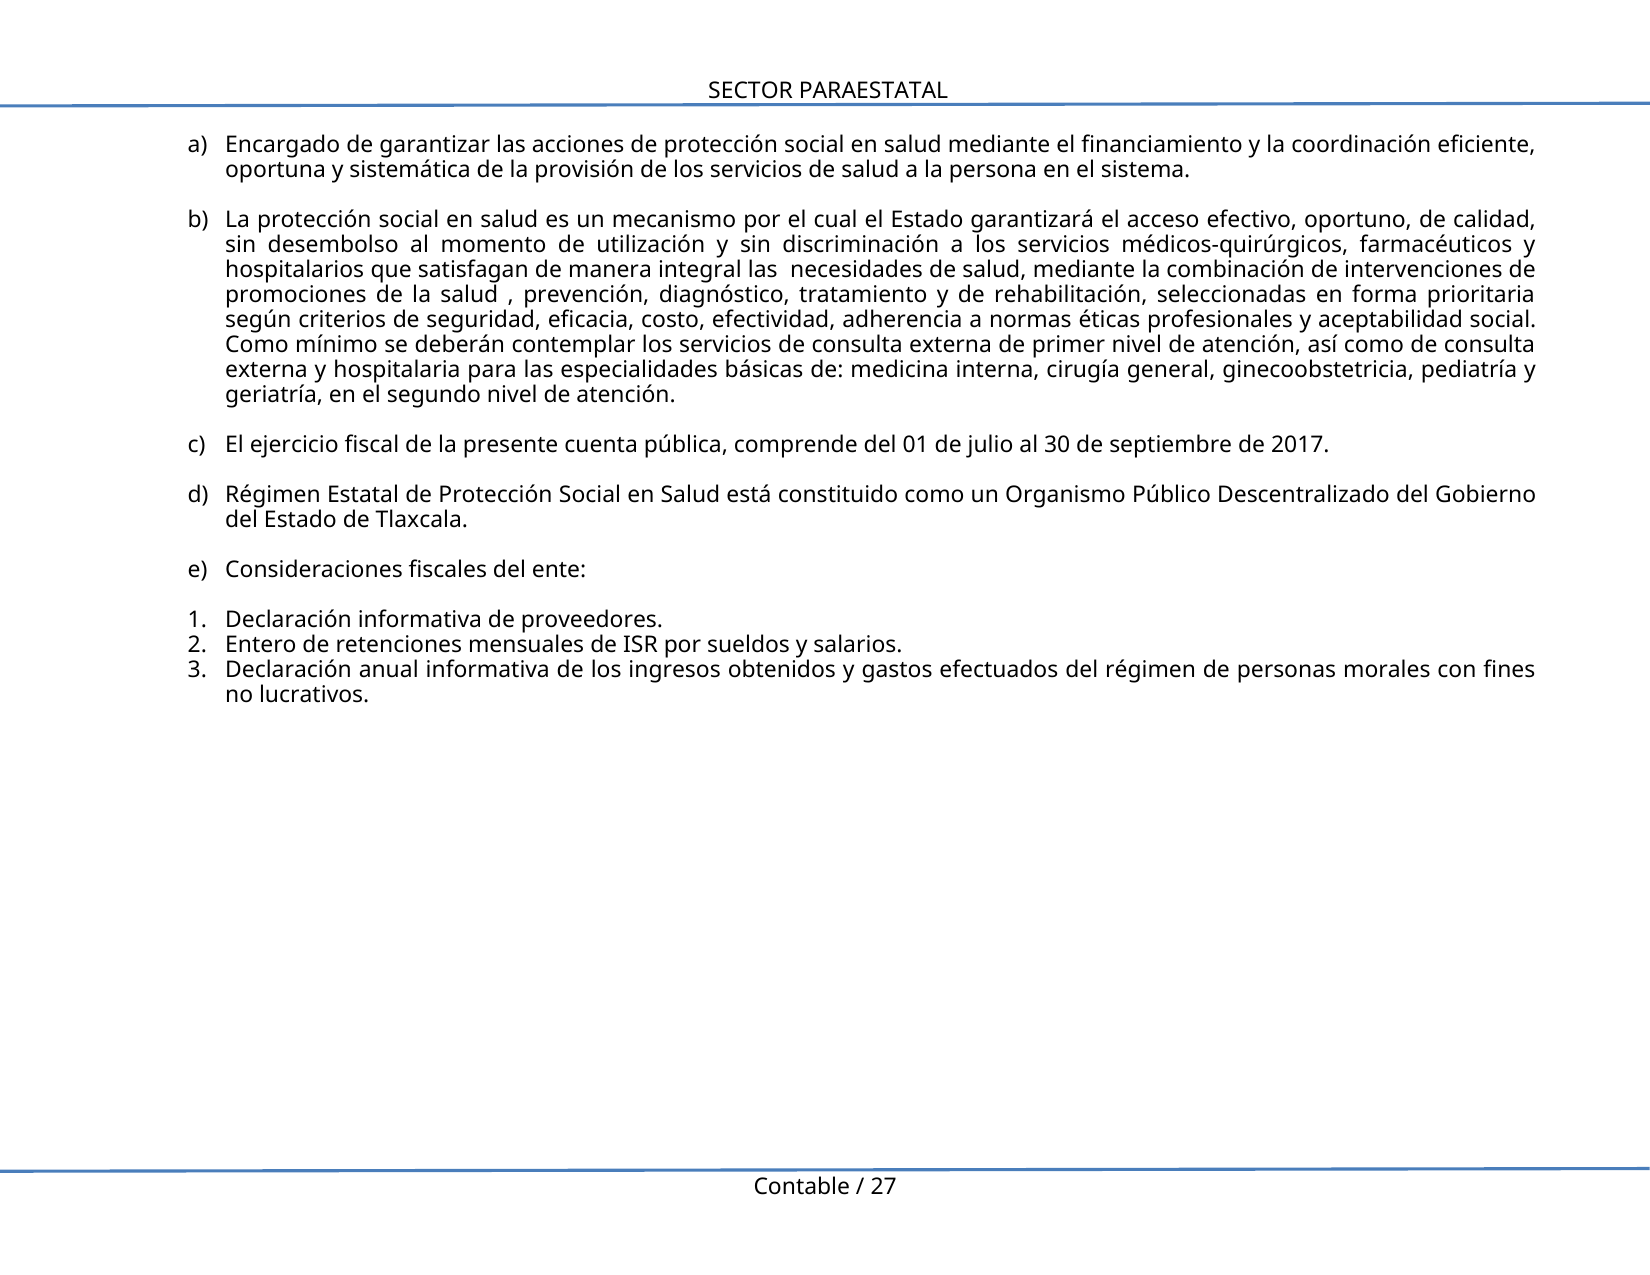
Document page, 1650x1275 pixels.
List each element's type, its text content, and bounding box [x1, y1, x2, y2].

list Régimen Estatal de Protección Social en Salud está constituido como un Organismo Público Descentralizado del Gobierno del Estado de Tlaxcala. [187, 483, 1537, 533]
list Entero de retenciones mensuales de ISR por sueldos y salarios. [187, 633, 1537, 658]
list Declaración anual informativa de los ingresos obtenidos y gastos efectuados del régimen de personas morales con fines no lucrativos. [187, 658, 1537, 708]
text c) El ejercicio fiscal de la presente cuenta pública, comprende del 01 de julio al 30 de septiembre de 2017. [187, 433, 1537, 458]
list Declaración informativa de proveedores. [187, 608, 1537, 633]
list La protección social en salud es un mecanismo por el cual el Estado garantizará el acceso efectivo, oportuno, de calidad, sin desembolso al momento de utilización y sin discriminación a los servicios médicos-quirúrgicos, farmacéuticos y hospitalarios que satisfagan de manera integral las necesidades de salud, mediante la combinación de intervenciones de promociones de la salud , prevención, diagnóstico, tratamiento y de rehabilitación, seleccionadas en forma prioritaria según criterios de seguridad, eficacia, costo, efectividad, adherencia a normas éticas profesionales y aceptabilidad social. Como mínimo se deberán contemplar los servicios de consulta externa de primer nivel de atención, así como de consulta externa y hospitalaria para las especialidades básicas de: medicina interna, cirugía general, ginecoobstetricia, pediatría y geriatría, en el segundo nivel de atención. [187, 208, 1537, 408]
text e) Consideraciones fiscales del ente: [187, 558, 1537, 583]
list Encargado de garantizar las acciones de protección social en salud mediante el financiamiento y la coordinación eficiente, oportuna y sistemática de la provisión de los servicios de salud a la persona en el sistema. [187, 133, 1537, 183]
